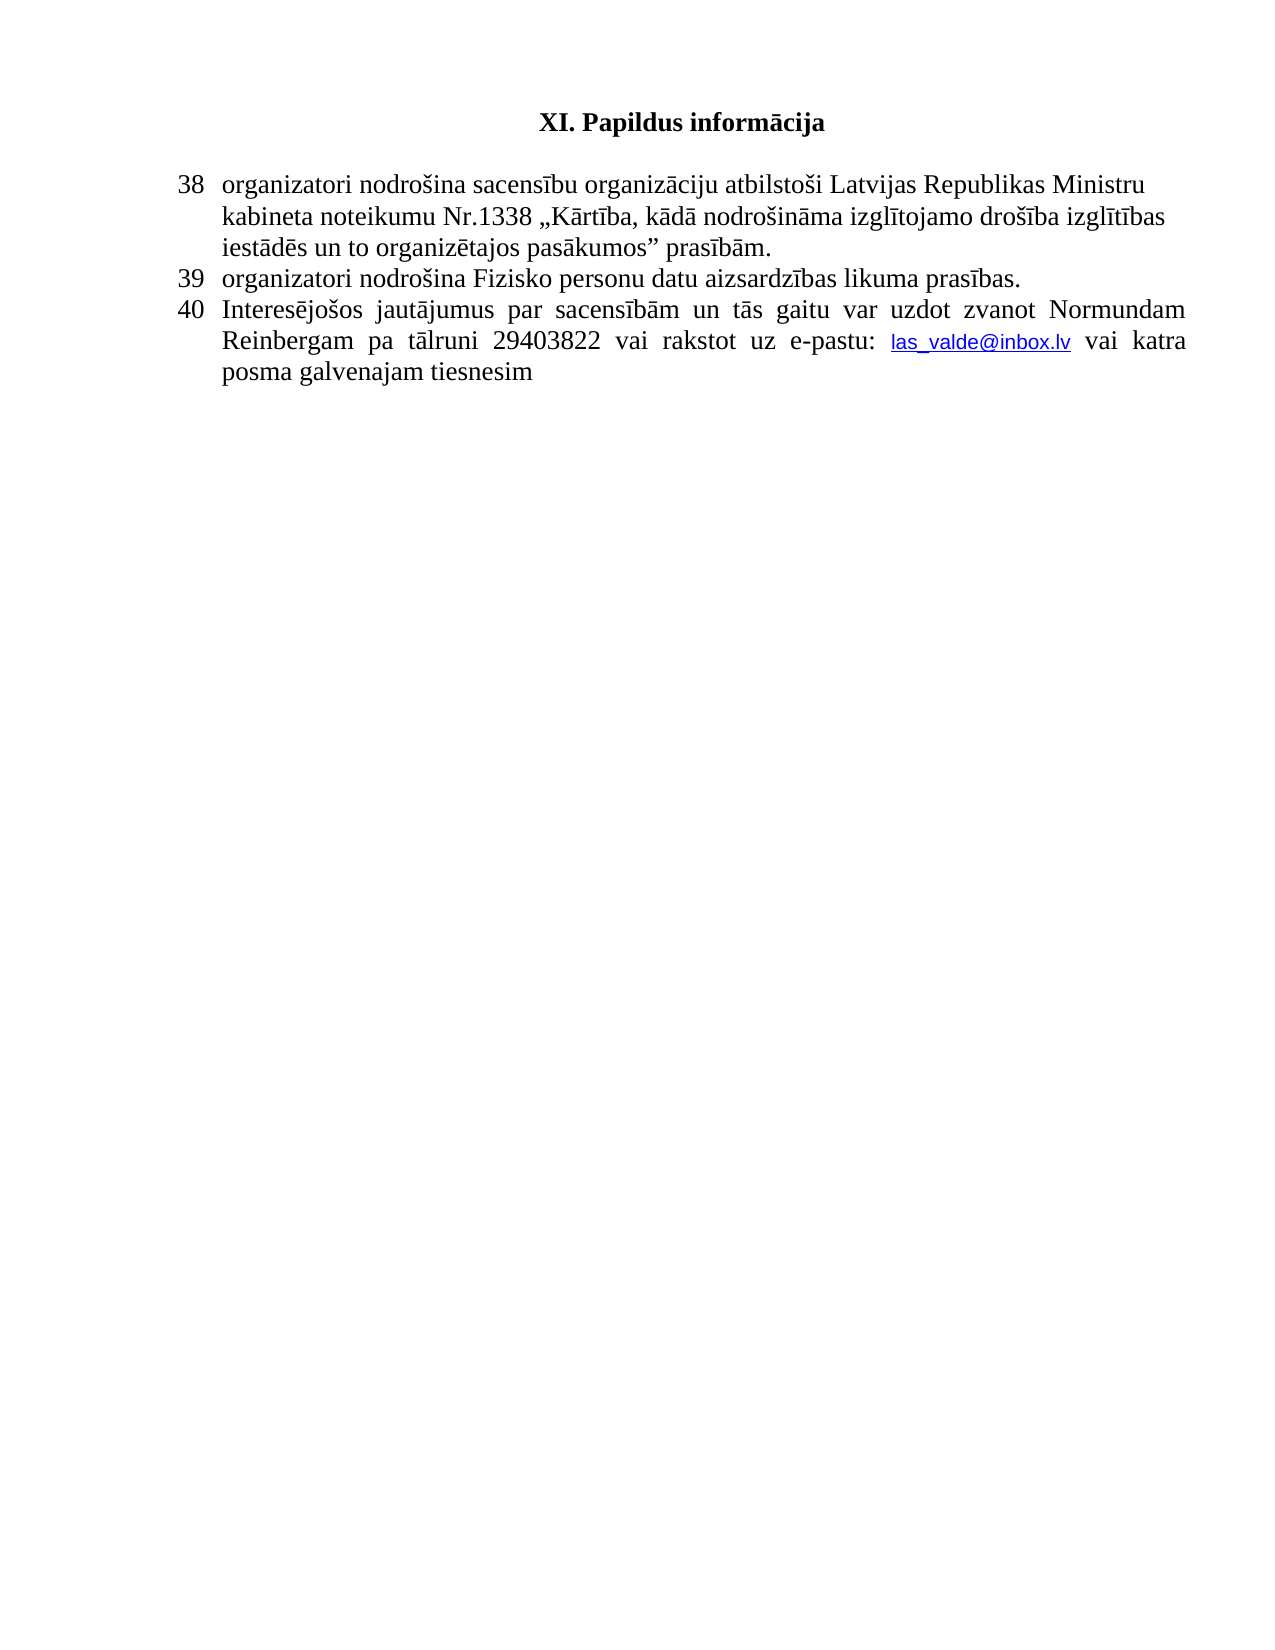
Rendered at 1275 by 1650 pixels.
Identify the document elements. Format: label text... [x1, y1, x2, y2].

list organizatori nodrošina Fizisko personu datu aizsardzības likuma prasības. [177, 262, 1186, 293]
list Interesējošos jautājumus par sacensībām un tās gaitu var uzdot zvanot Normundam Reinbergam pa tālruni 29403822 vai rakstot uz e-pastu: las_valde@inbox.lv vai katra posma galvenajam tiesnesim [177, 293, 1186, 386]
text XI. Papildus informācija [177, 106, 1186, 137]
list organizatori nodrošina sacensību organizāciju atbilstoši Latvijas Republikas Ministru kabineta noteikumu Nr.1338 „Kārtība, kādā nodrošināma izglītojamo drošība izglītības iestādēs un to organizētajos pasākumos” prasībām. [177, 168, 1186, 262]
